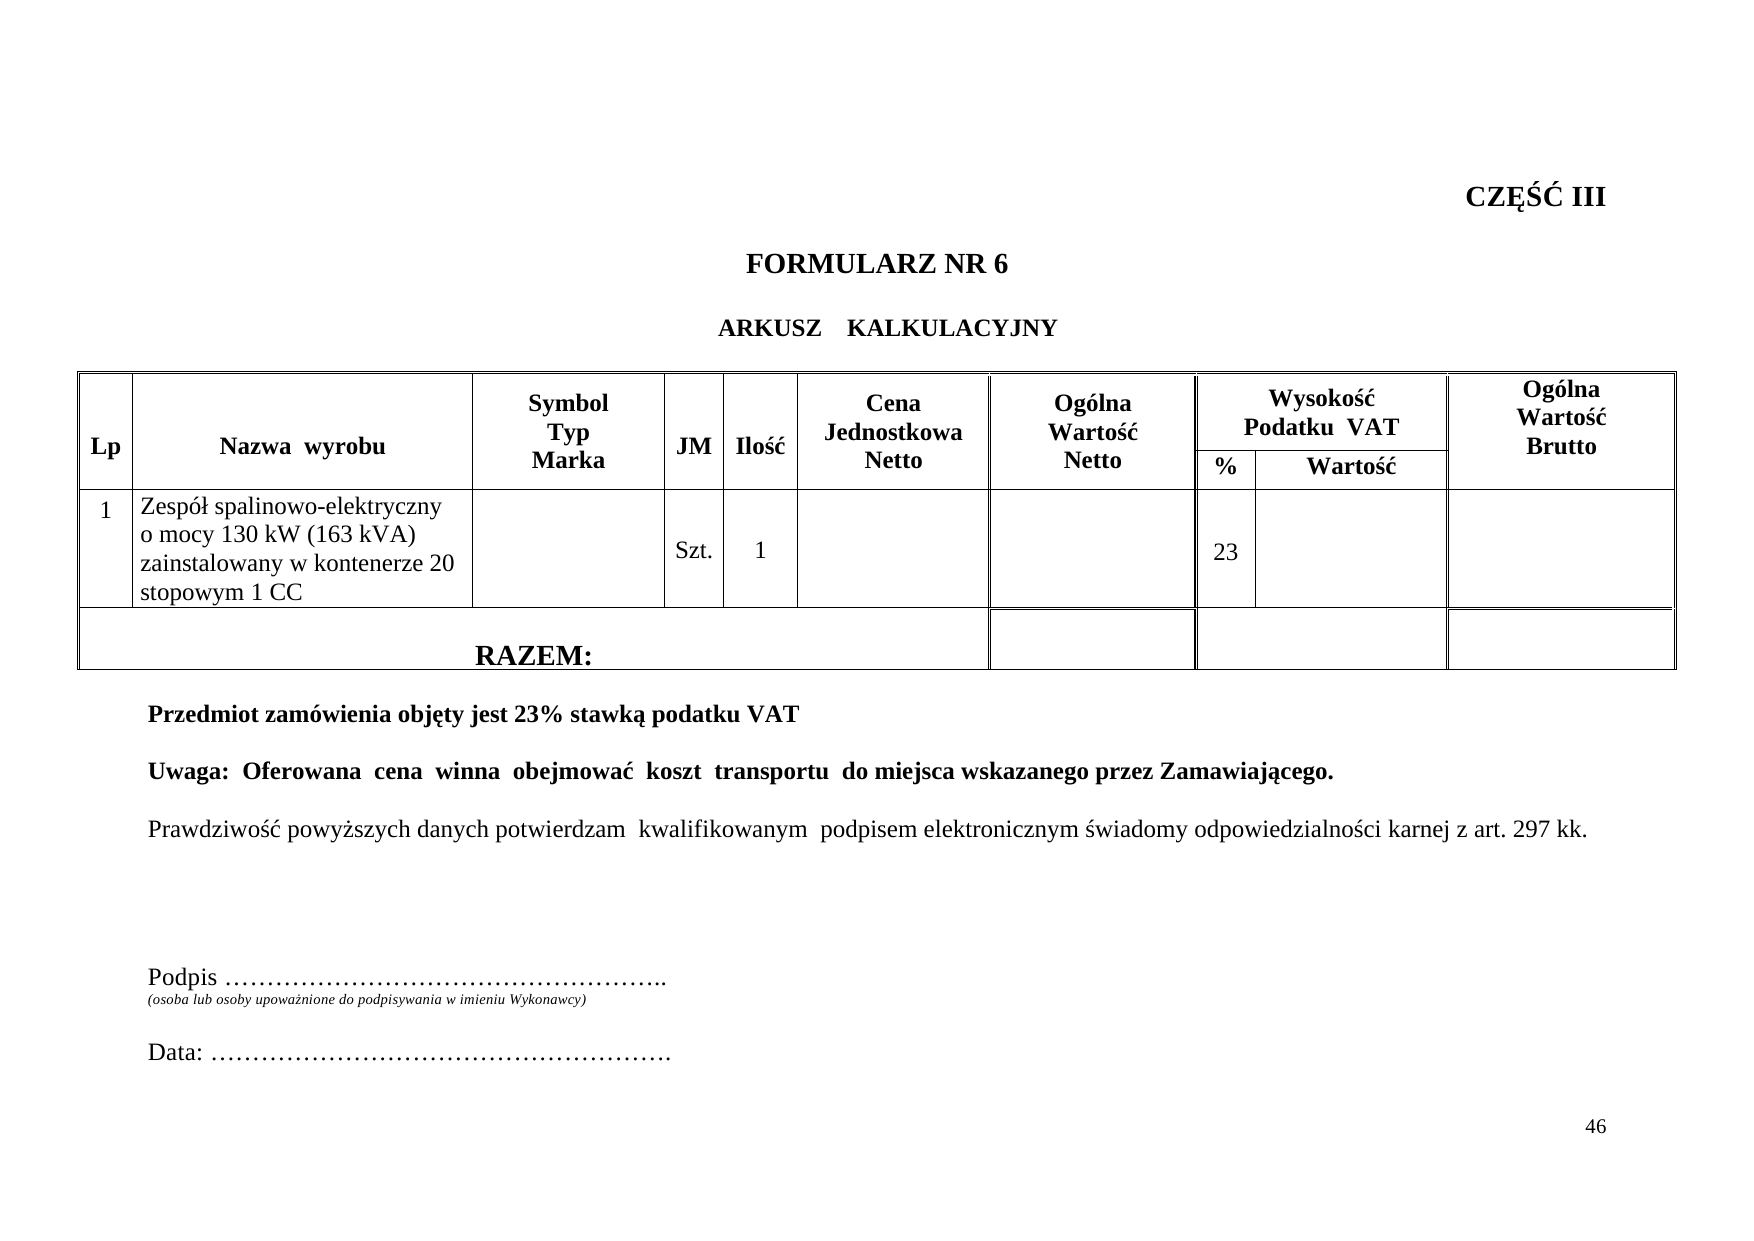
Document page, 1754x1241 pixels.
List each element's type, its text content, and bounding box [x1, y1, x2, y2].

table_cell 23 [1198, 490, 1255, 607]
text Uwaga: Oferowana cena winna obejmować koszt transportu do miejsca wskazanego przez Zamawiającego. [148, 756, 1606, 785]
table_cell [1449, 607, 1674, 669]
table_header Ilość [724, 374, 797, 489]
table_header Wysokość Podatku VAT [1196, 374, 1447, 450]
text ARKUSZ KALKULACYJNY [148, 313, 1606, 342]
table_cell [1198, 608, 1446, 669]
table_header Ogólna Wartość Netto [989, 374, 1196, 489]
text FORMULARZ NR 6 [148, 246, 1606, 279]
table_cell Zespół spalinowo-elektryczny o mocy 130 kW (163 kVA) zainstalowany w kontenerze 20 stopowym 1 CC [133, 490, 472, 607]
table_header Symbol Typ Marka [473, 374, 664, 489]
table_header JM [665, 374, 723, 489]
table_cell [1449, 490, 1674, 607]
table_cell 1 [724, 490, 797, 607]
table_header Ogólna Wartość Brutto [1447, 374, 1674, 489]
text (osoba lub osoby upoważnione do podpisywania w imieniu Wykonawcy) [148, 991, 1606, 1020]
table_cell [991, 490, 1194, 607]
table_cell Szt. [665, 490, 723, 607]
text CZĘŚĆ III [148, 179, 1606, 212]
table_header Lp [80, 374, 132, 489]
table_header Nazwa wyrobu [133, 374, 472, 489]
table_cell [798, 490, 988, 607]
table_cell Wartość [1256, 451, 1446, 489]
table_cell [473, 490, 664, 607]
table_cell [991, 610, 1194, 669]
text Podpis …………………………………………….. [148, 962, 1606, 991]
table_cell 1 [80, 490, 132, 607]
table_cell % [1198, 451, 1255, 489]
text Prawdziwość powyższych danych potwierdzam kwalifikowanym podpisem elektronicznym świadomy odpowiedzialności karnej z art. 297 kk. [148, 814, 1606, 843]
text Data: ………………………………………………. [148, 1034, 1606, 1066]
text Przedmiot zamówienia objęty jest 23% stawką podatku VAT [148, 699, 1606, 728]
table_cell RAZEM: [80, 608, 988, 669]
table_cell [1256, 490, 1446, 607]
table_header Cena Jednostkowa Netto [798, 374, 989, 489]
